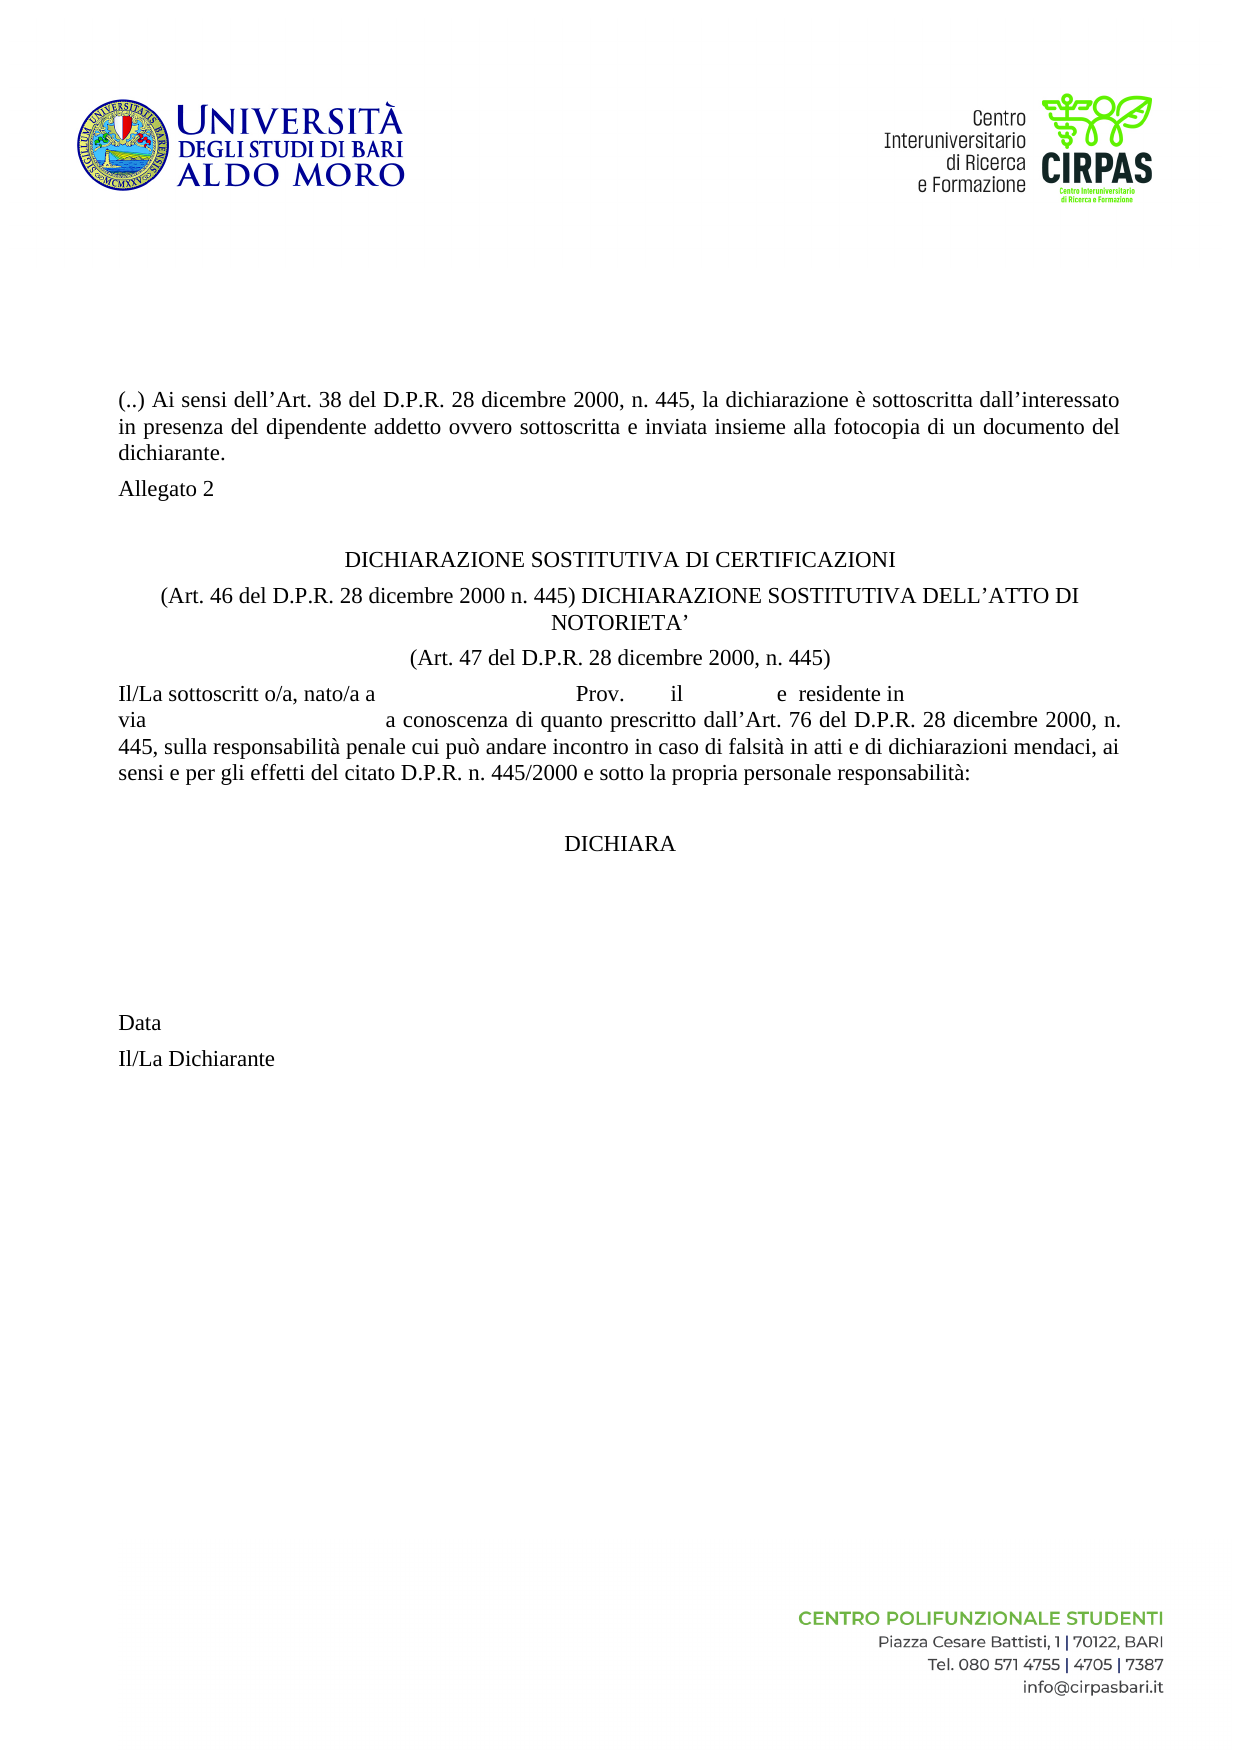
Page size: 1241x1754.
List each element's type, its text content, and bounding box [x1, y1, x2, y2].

text (Art. 47 del D.P.R. 28 dicembre 2000, n. 445) [118, 644, 1122, 671]
text Il/La Dichiarante [118, 1045, 1122, 1071]
picture [9, 18, 1220, 269]
picture [118, 1539, 1232, 1750]
text DICHIARAZIONE SOSTITUTIVA DI CERTIFICAZIONI [118, 546, 1122, 573]
text Allegato 2 [118, 475, 1122, 501]
text DICHIARA [118, 831, 1122, 857]
text Data [118, 1009, 1122, 1036]
text Il/La sottoscritt o/a, nato/a a Prov. il e residente in via a conoscenza di quanto prescritto dall’Art. 76 del D.P.R. 28 dicembre 2000, n. 445, sulla responsabilità penale cui può andare incontro in caso di falsità in atti e di dichiarazioni mendaci, ai sensi e per gli effetti del citato D.P.R. n. 445/2000 e sotto la propria personale responsabilità: [118, 680, 1122, 785]
text (Art. 46 del D.P.R. 28 dicembre 2000 n. 445) DICHIARAZIONE SOSTITUTIVA DELL’ATTO DI NOTORIETA’ [118, 582, 1122, 635]
text (..) Ai sensi dell’Art. 38 del D.P.R. 28 dicembre 2000, n. 445, la dichiarazione è sottoscritta dall’interessato in presenza del dipendente addetto ovvero sottoscritta e inviata insieme alla fotocopia di un documento del dichiarante. [118, 387, 1122, 466]
